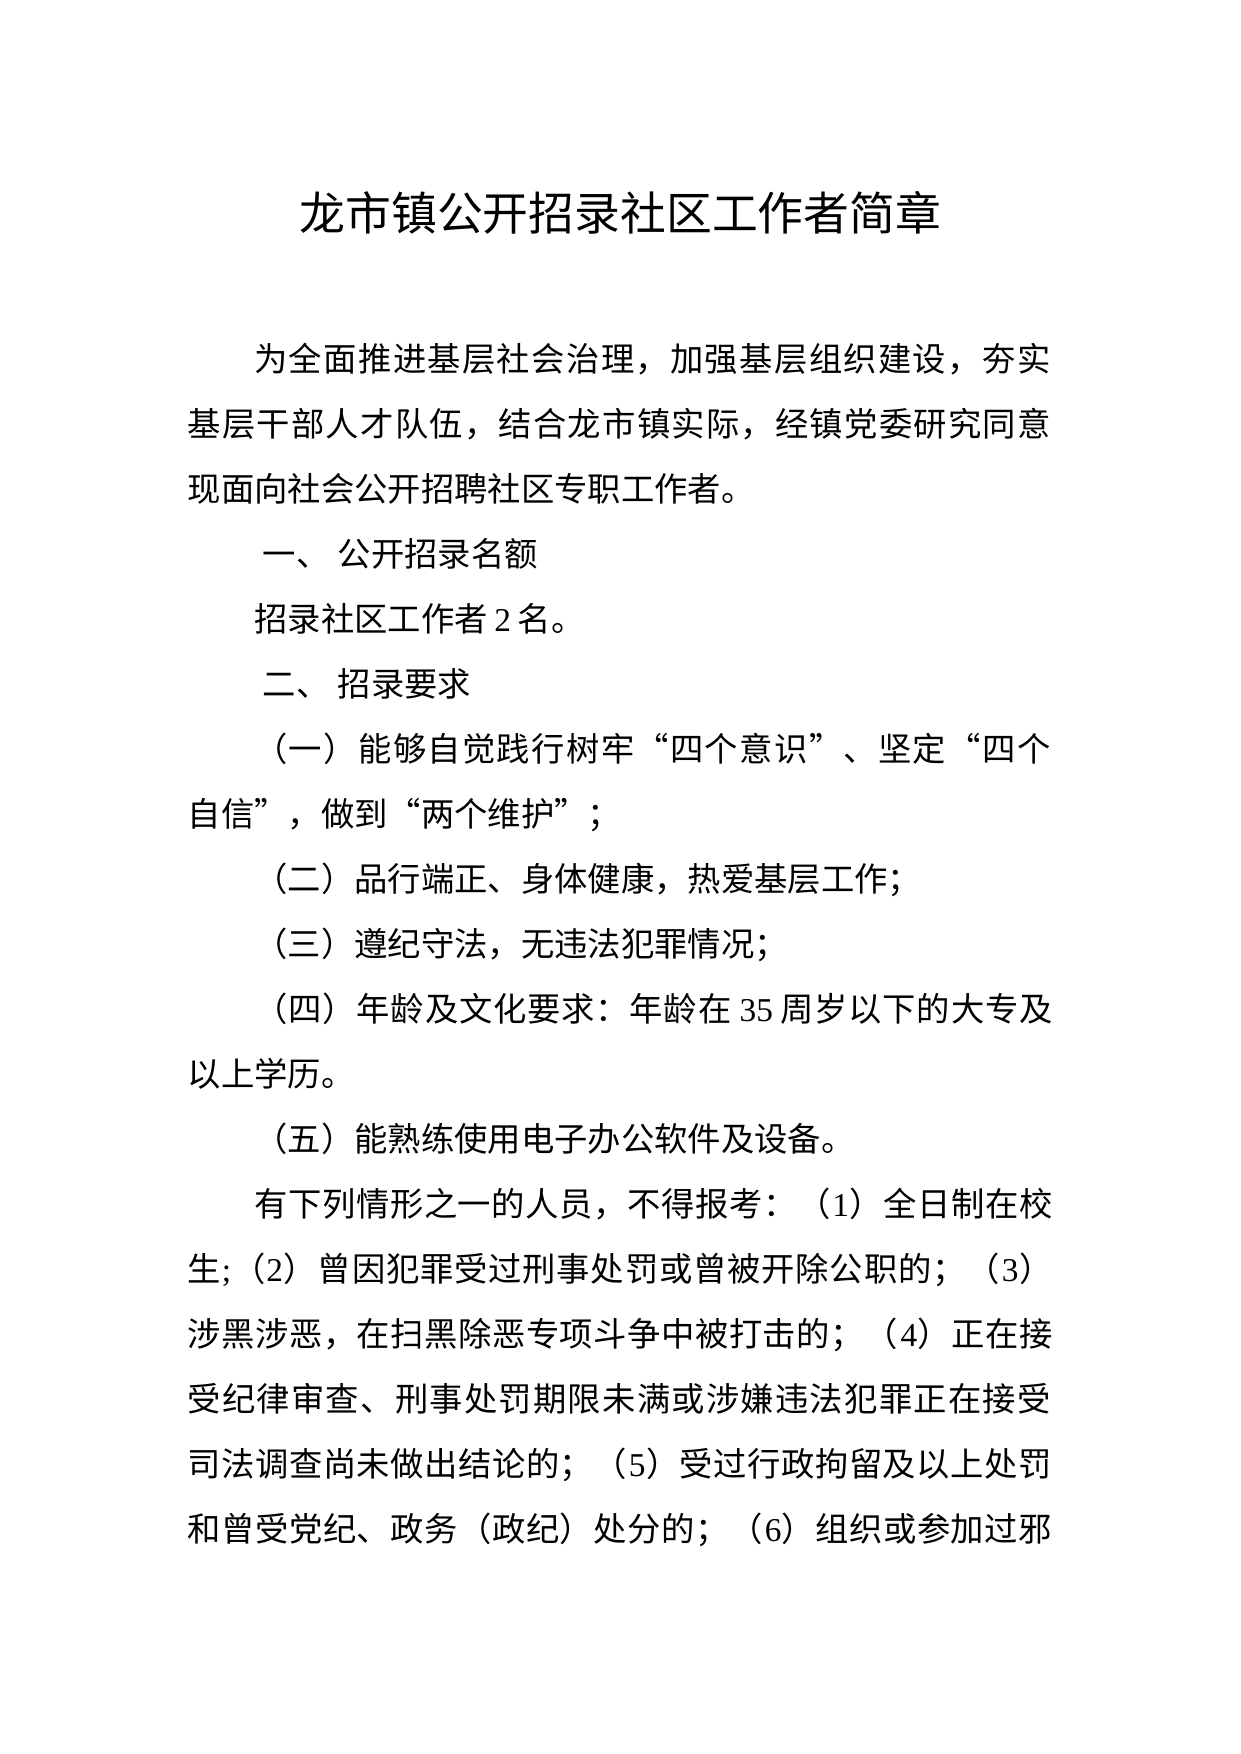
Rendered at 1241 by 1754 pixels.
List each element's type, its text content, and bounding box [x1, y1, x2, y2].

list 公开招录名额 [262, 519, 1053, 584]
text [187, 1169, 1053, 1559]
text 龙市镇公开招录社区工作者简章 [187, 162, 1053, 259]
text （一）能够自觉践行树牢“四个意识”、坚定“四个自信”，做到“两个维护”； [187, 714, 1053, 844]
list 招录要求 [262, 649, 1053, 714]
text （五）能熟练使用电子办公软件及设备。 [187, 1104, 1053, 1169]
text 招录社区工作者2名。 [187, 584, 1053, 649]
text （三）遵纪守法，无违法犯罪情况； [187, 909, 1053, 974]
text （四）年龄及文化要求：年龄在35周岁以下的大专及以上学历。 [187, 974, 1053, 1104]
text 为全面推进基层社会治理，加强基层组织建设，夯实基层干部人才队伍，结合龙市镇实际，经镇党委研究同意，现面向社会公开招聘社区专职工作者。 [187, 324, 1053, 519]
text （二）品行端正、身体健康，热爱基层工作； [187, 844, 1053, 909]
